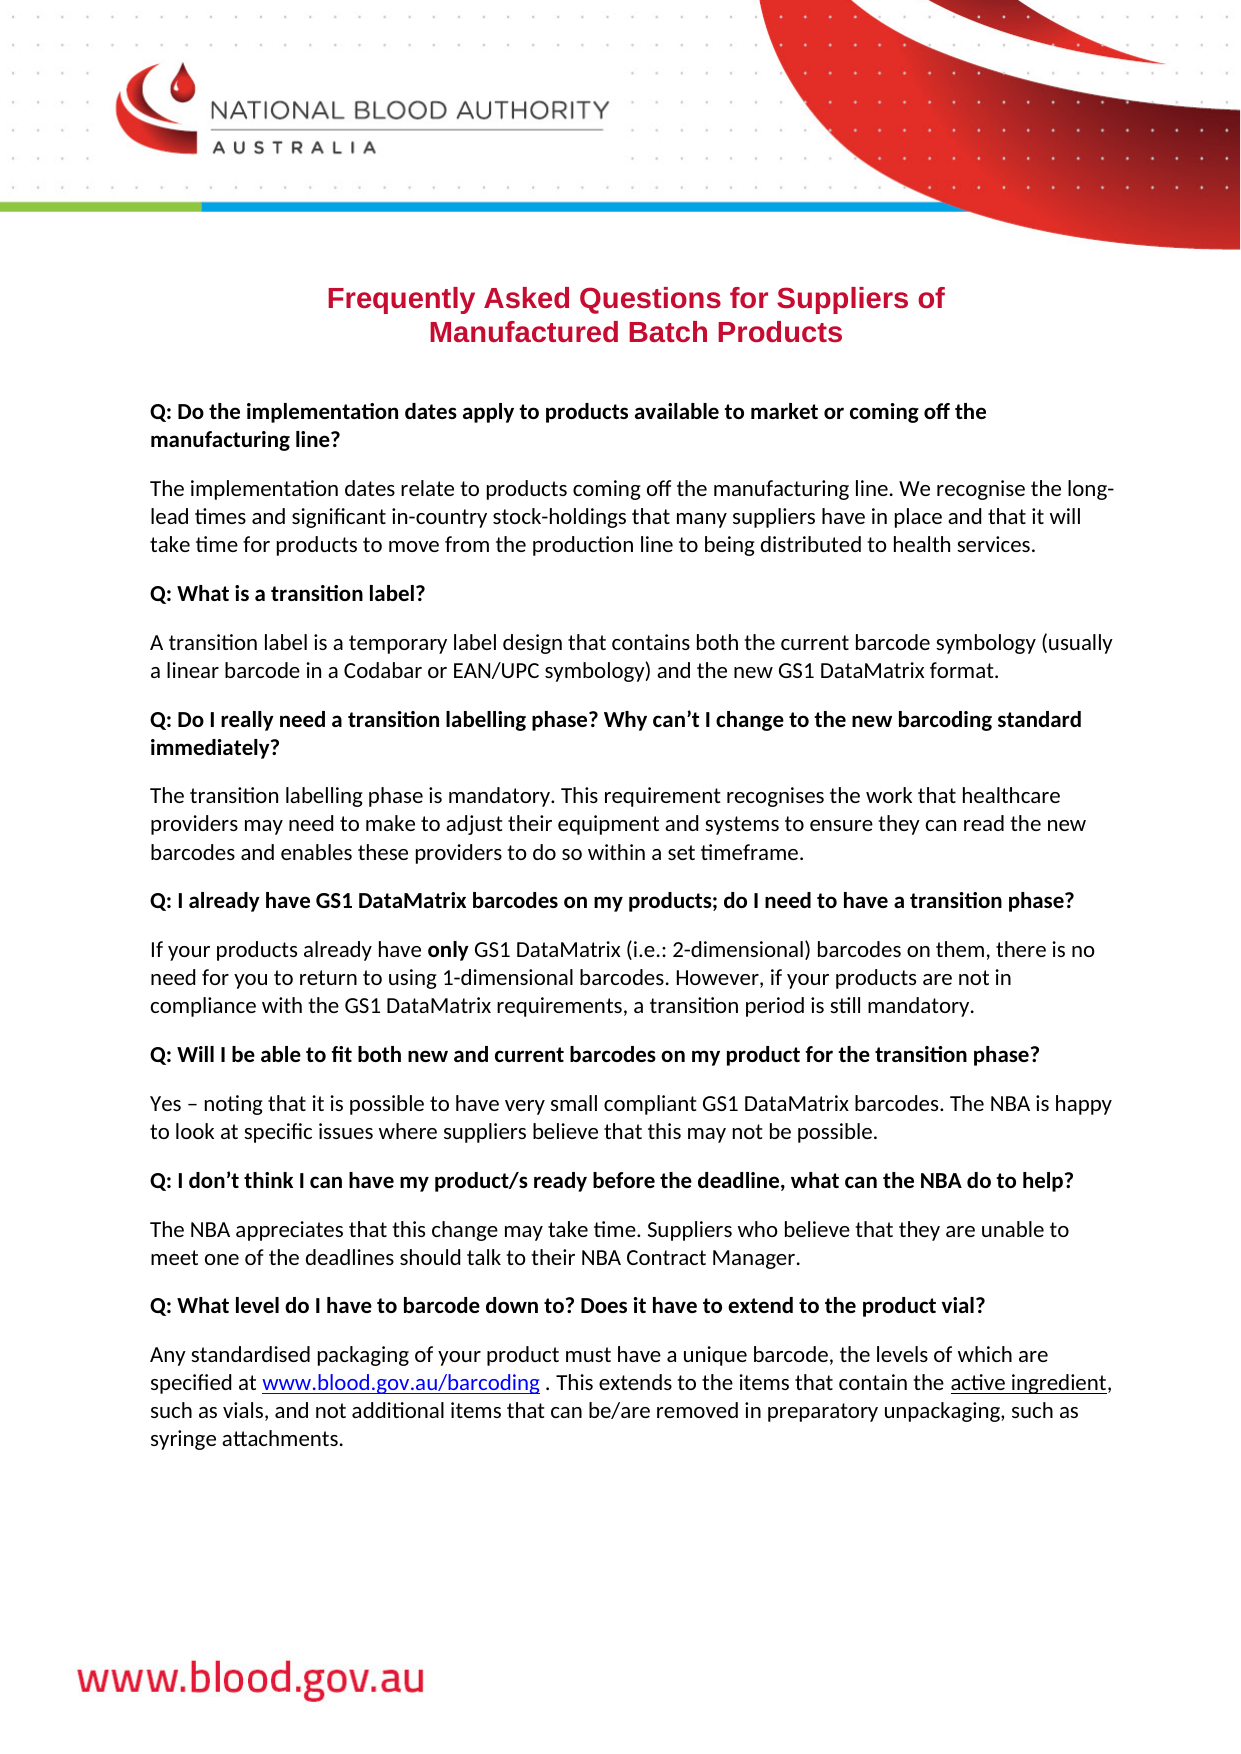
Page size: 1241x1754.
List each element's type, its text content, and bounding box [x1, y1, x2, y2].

subtitle Frequently Asked Questions for Suppliers of [150, 281, 1122, 315]
text Yes – noting that it is possible to have very small compliant GS1 DataMatrix barcodes. The NBA is happy to look at specific issues where suppliers believe that this may not be possible. [150, 1089, 1122, 1145]
text Q: Do I really need a transition labelling phase? Why can’t I change to the new barcoding standard immediately? [150, 705, 1122, 761]
text The NBA appreciates that this change may take time. Suppliers who believe that they are unable to meet one of the deadlines should talk to their NBA Contract Manager. [150, 1215, 1122, 1271]
text Any standardised packaging of your product must have a unique barcode, the levels of which are specified at www.blood.gov.au/barcoding . This extends to the items that contain the active ingredient, such as vials, and not additional items that can be/are removed in preparatory unpackaging, such as syringe attachments. [150, 1341, 1122, 1453]
text The transition labelling phase is mandatory. This requirement recognises the work that healthcare providers may need to make to adjust their equipment and systems to ensure they can read the new barcodes and enables these providers to do so within a set timeframe. [150, 782, 1122, 866]
text The implementation dates relate to products coming off the manufacturing line. We recognise the long-lead times and significant in-country stock-holdings that many suppliers have in place and that it will take time for products to move from the production line to being distributed to health services. [150, 474, 1122, 558]
text If your products already have only GS1 DataMatrix (i.e.: 2-dimensional) barcodes on them, there is no need for you to return to using 1-dimensional barcodes. However, if your products are not in compliance with the GS1 DataMatrix requirements, a transition period is still mandatory. [150, 935, 1122, 1019]
text Q: I don’t think I can have my product/s ready before the deadline, what can the NBA do to help? [150, 1166, 1122, 1194]
text Q: Will I be able to fit both new and current barcodes on my product for the transition phase? [150, 1040, 1122, 1068]
text Q: I already have GS1 DataMatrix barcodes on my products; do I need to have a transition phase? [150, 886, 1122, 914]
text Q: Do the implementation dates apply to products available to market or coming off the manufacturing line? [150, 397, 1122, 453]
text Q: What is a transition label? [150, 579, 1122, 607]
text A transition label is a temporary label design that contains both the current barcode symbology (usually a linear barcode in a Codabar or EAN/UPC symbology) and the new GS1 DataMatrix format. [150, 628, 1122, 684]
subtitle Manufactured Batch Products [150, 315, 1122, 348]
text Q: What level do I have to barcode down to? Does it have to extend to the product vial? [150, 1292, 1122, 1320]
picture [0, 0, 1241, 1754]
